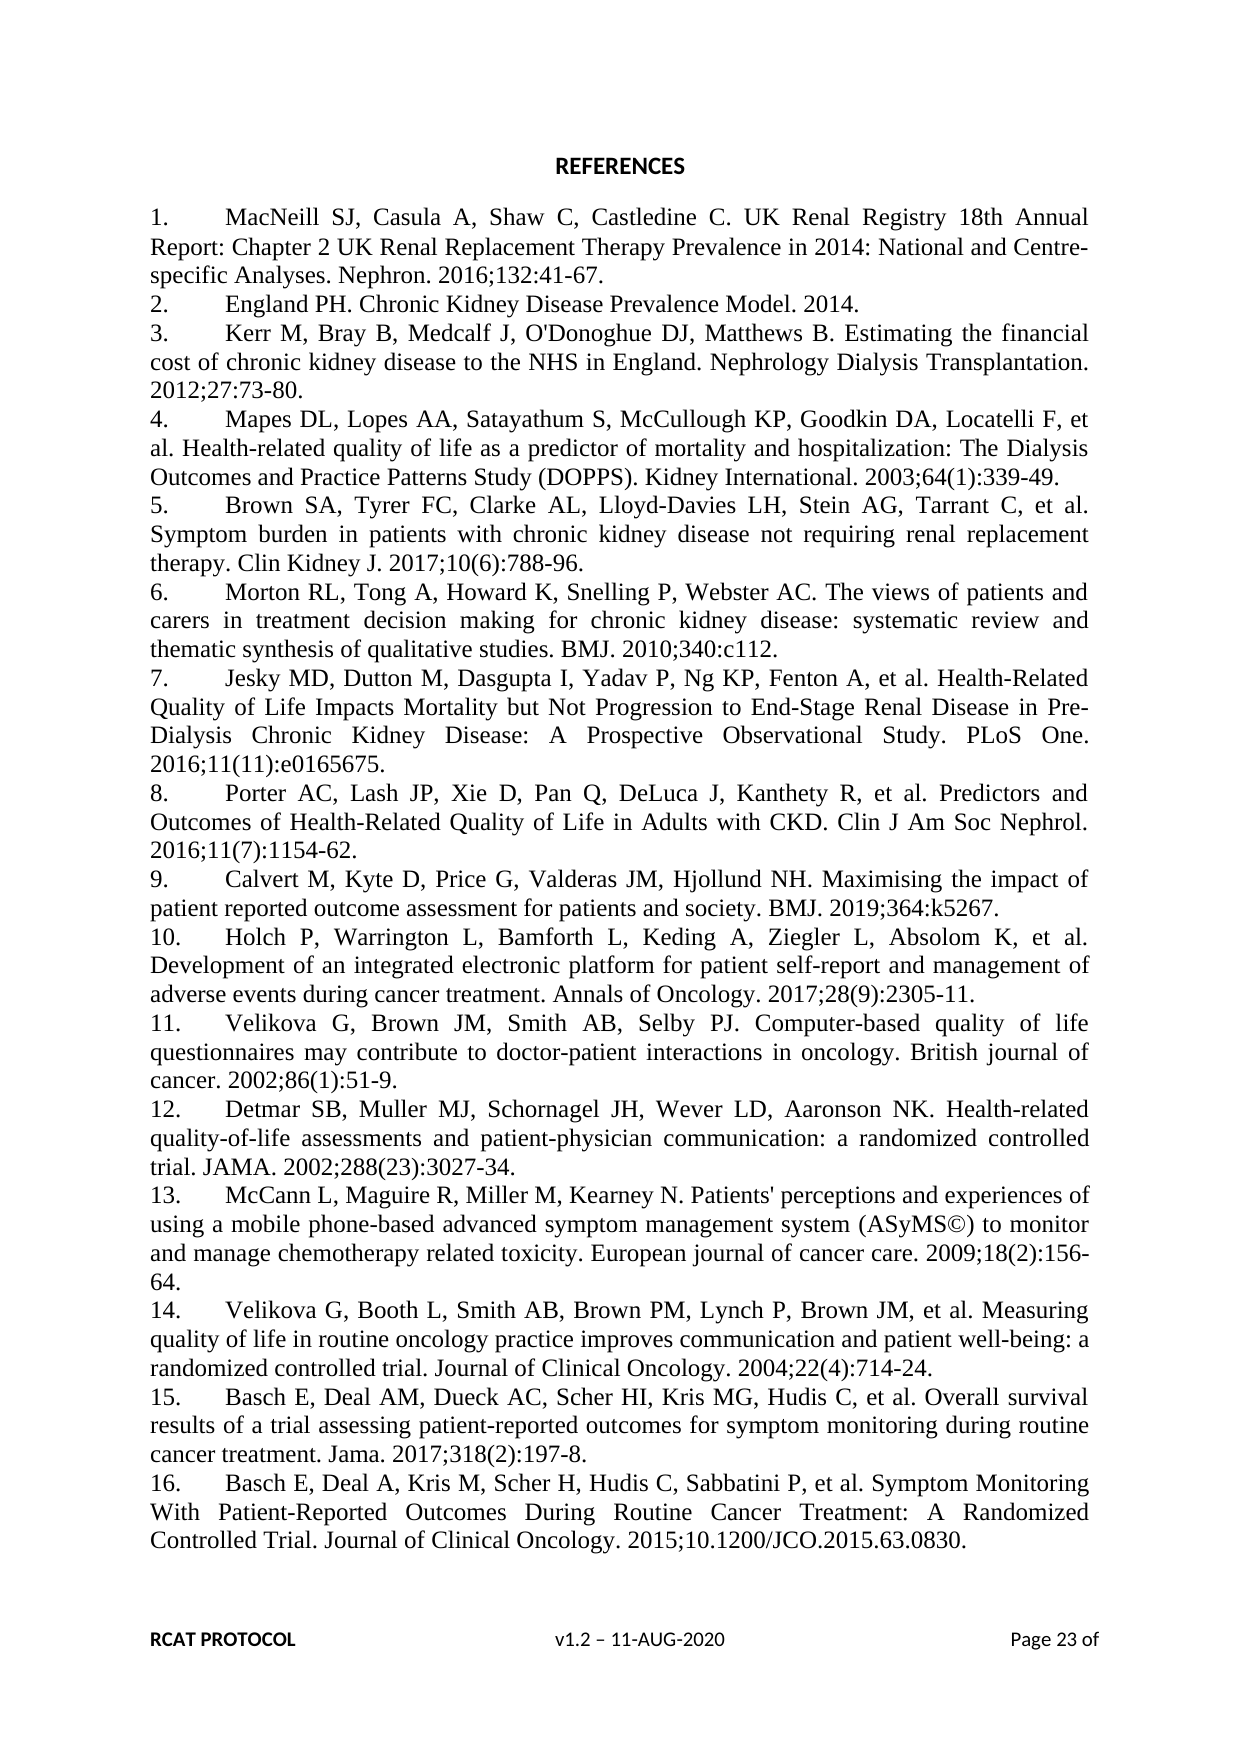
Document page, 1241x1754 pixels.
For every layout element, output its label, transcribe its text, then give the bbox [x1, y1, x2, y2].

text 4. Mapes DL, Lopes AA, Satayathum S, McCullough KP, Goodkin DA, Locatelli F, et al. Health-related quality of life as a predictor of mortality and hospitalization: The Dialysis Outcomes and Practice Patterns Study (DOPPS). Kidney International. 2003;64(1):339-49. [150, 404, 1090, 491]
text 10. Holch P, Warrington L, Bamforth L, Keding A, Ziegler L, Absolom K, et al. Development of an integrated electronic platform for patient self-report and management of adverse events during cancer treatment. Annals of Oncology. 2017;28(9):2305-11. [150, 922, 1090, 1008]
text 1. MacNeill SJ, Casula A, Shaw C, Castledine C. UK Renal Registry 18th Annual Report: Chapter 2 UK Renal Replacement Therapy Prevalence in 2014: National and Centre-specific Analyses. Nephron. 2016;132:41-67. [150, 201, 1090, 289]
text 14. Velikova G, Booth L, Smith AB, Brown PM, Lynch P, Brown JM, et al. Measuring quality of life in routine oncology practice improves communication and patient well-being: a randomized controlled trial. Journal of Clinical Oncology. 2004;22(4):714-24. [150, 1296, 1090, 1382]
text 16. Basch E, Deal A, Kris M, Scher H, Hudis C, Sabbatini P, et al. Symptom Monitoring With Patient-Reported Outcomes During Routine Cancer Treatment: A Randomized Controlled Trial. Journal of Clinical Oncology. 2015;10.1200/JCO.2015.63.0830. [150, 1468, 1090, 1554]
text 13. McCann L, Maguire R, Miller M, Kearney N. Patients' perceptions and experiences of using a mobile phone‐based advanced symptom management system (ASyMS©) to monitor and manage chemotherapy related toxicity. European journal of cancer care. 2009;18(2):156-64. [150, 1181, 1090, 1296]
text 12. Detmar SB, Muller MJ, Schornagel JH, Wever LD, Aaronson NK. Health-related quality-of-life assessments and patient-physician communication: a randomized controlled trial. JAMA. 2002;288(23):3027-34. [150, 1094, 1090, 1181]
text 9. Calvert M, Kyte D, Price G, Valderas JM, Hjollund NH. Maximising the impact of patient reported outcome assessment for patients and society. BMJ. 2019;364:k5267. [150, 864, 1090, 922]
text 15. Basch E, Deal AM, Dueck AC, Scher HI, Kris MG, Hudis C, et al. Overall survival results of a trial assessing patient-reported outcomes for symptom monitoring during routine cancer treatment. Jama. 2017;318(2):197-8. [150, 1382, 1090, 1468]
text 5. Brown SA, Tyrer FC, Clarke AL, Lloyd-Davies LH, Stein AG, Tarrant C, et al. Symptom burden in patients with chronic kidney disease not requiring renal replacement therapy. Clin Kidney J. 2017;10(6):788-96. [150, 491, 1090, 577]
text 6. Morton RL, Tong A, Howard K, Snelling P, Webster AC. The views of patients and carers in treatment decision making for chronic kidney disease: systematic review and thematic synthesis of qualitative studies. BMJ. 2010;340:c112. [150, 577, 1090, 663]
text 8. Porter AC, Lash JP, Xie D, Pan Q, DeLuca J, Kanthety R, et al. Predictors and Outcomes of Health-Related Quality of Life in Adults with CKD. Clin J Am Soc Nephrol. 2016;11(7):1154-62. [150, 778, 1090, 864]
subtitle REFERENCES [150, 150, 1090, 181]
text 11. Velikova G, Brown JM, Smith AB, Selby PJ. Computer-based quality of life questionnaires may contribute to doctor-patient interactions in oncology. British journal of cancer. 2002;86(1):51-9. [150, 1008, 1090, 1094]
text 2. England PH. Chronic Kidney Disease Prevalence Model. 2014. [150, 289, 1090, 318]
text 7. Jesky MD, Dutton M, Dasgupta I, Yadav P, Ng KP, Fenton A, et al. Health-Related Quality of Life Impacts Mortality but Not Progression to End-Stage Renal Disease in Pre-Dialysis Chronic Kidney Disease: A Prospective Observational Study. PLoS One. 2016;11(11):e0165675. [150, 663, 1090, 778]
text 3. Kerr M, Bray B, Medcalf J, O'Donoghue DJ, Matthews B. Estimating the financial cost of chronic kidney disease to the NHS in England. Nephrology Dialysis Transplantation. 2012;27:73-80. [150, 318, 1090, 404]
